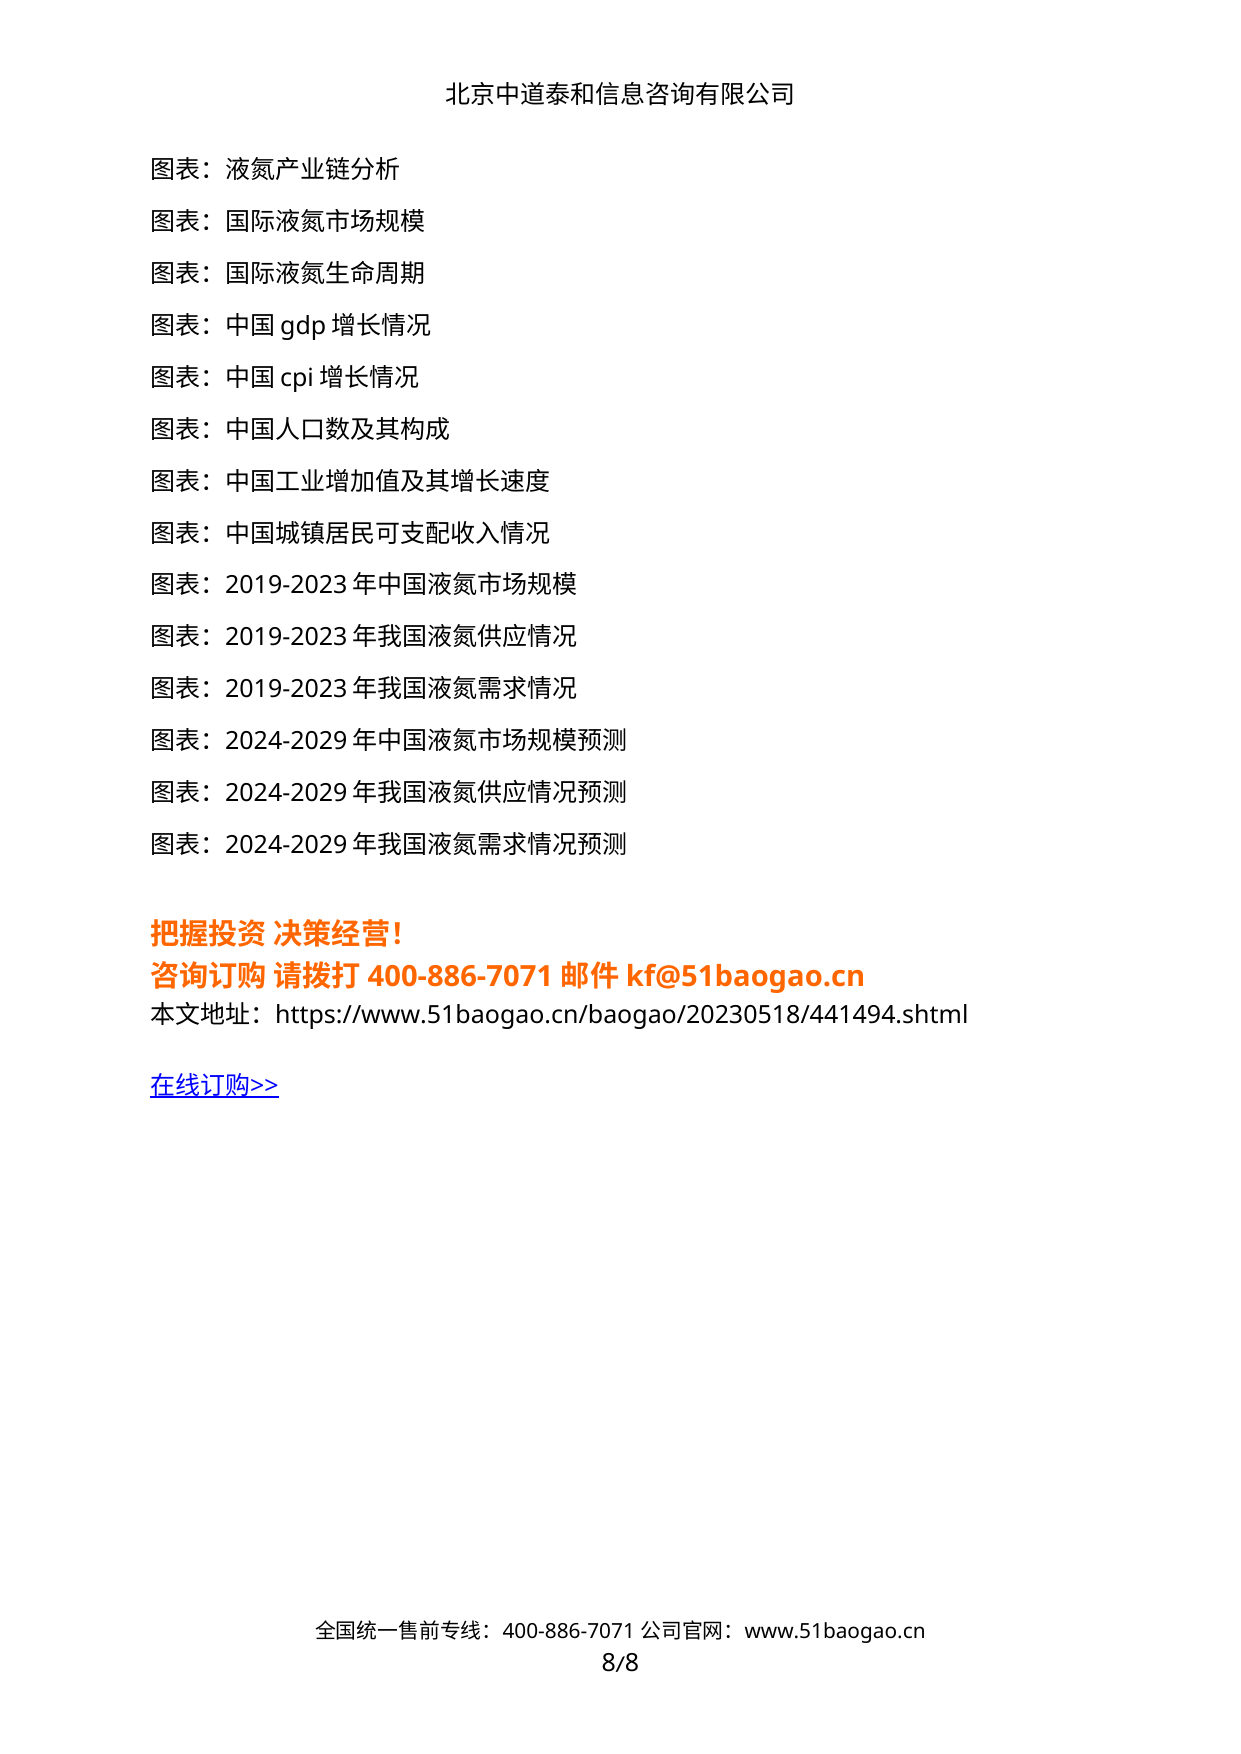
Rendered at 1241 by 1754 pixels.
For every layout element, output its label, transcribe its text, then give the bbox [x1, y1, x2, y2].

text 图表：中国城镇居民可支配收入情况 [150, 513, 1090, 549]
text 图表：2019-2023年中国液氮市场规模 [150, 565, 1090, 601]
text 图表：中国工业增加值及其增长速度 [150, 461, 1090, 497]
text 图表：2024-2029年我国液氮需求情况预测 [150, 824, 1090, 861]
text 图表：2019-2023年我国液氮需求情况 [150, 669, 1090, 705]
text 图表：中国cpi增长情况 [150, 357, 1090, 394]
text 图表：中国gdp增长情况 [150, 306, 1090, 342]
text 图表：2019-2023年我国液氮供应情况 [150, 617, 1090, 653]
text 图表：2024-2029年中国液氮市场规模预测 [150, 721, 1090, 757]
text 图表：2024-2029年我国液氮供应情况预测 [150, 772, 1090, 809]
text 把握投资 决策经营！咨询订购 请拨打 400-886-7071 邮件 kf@51baogao.cn本文地址：https://www.51baogao.cn/baogao/20230518/441494.shtml [150, 876, 1090, 1031]
text 图表：国际液氮市场规模 [150, 202, 1090, 238]
text 图表：中国人口数及其构成 [150, 409, 1090, 446]
text 图表：液氮产业链分析 [150, 150, 1090, 186]
text 在线订购>> [150, 1031, 1090, 1102]
text 图表：国际液氮生命周期 [150, 254, 1090, 290]
